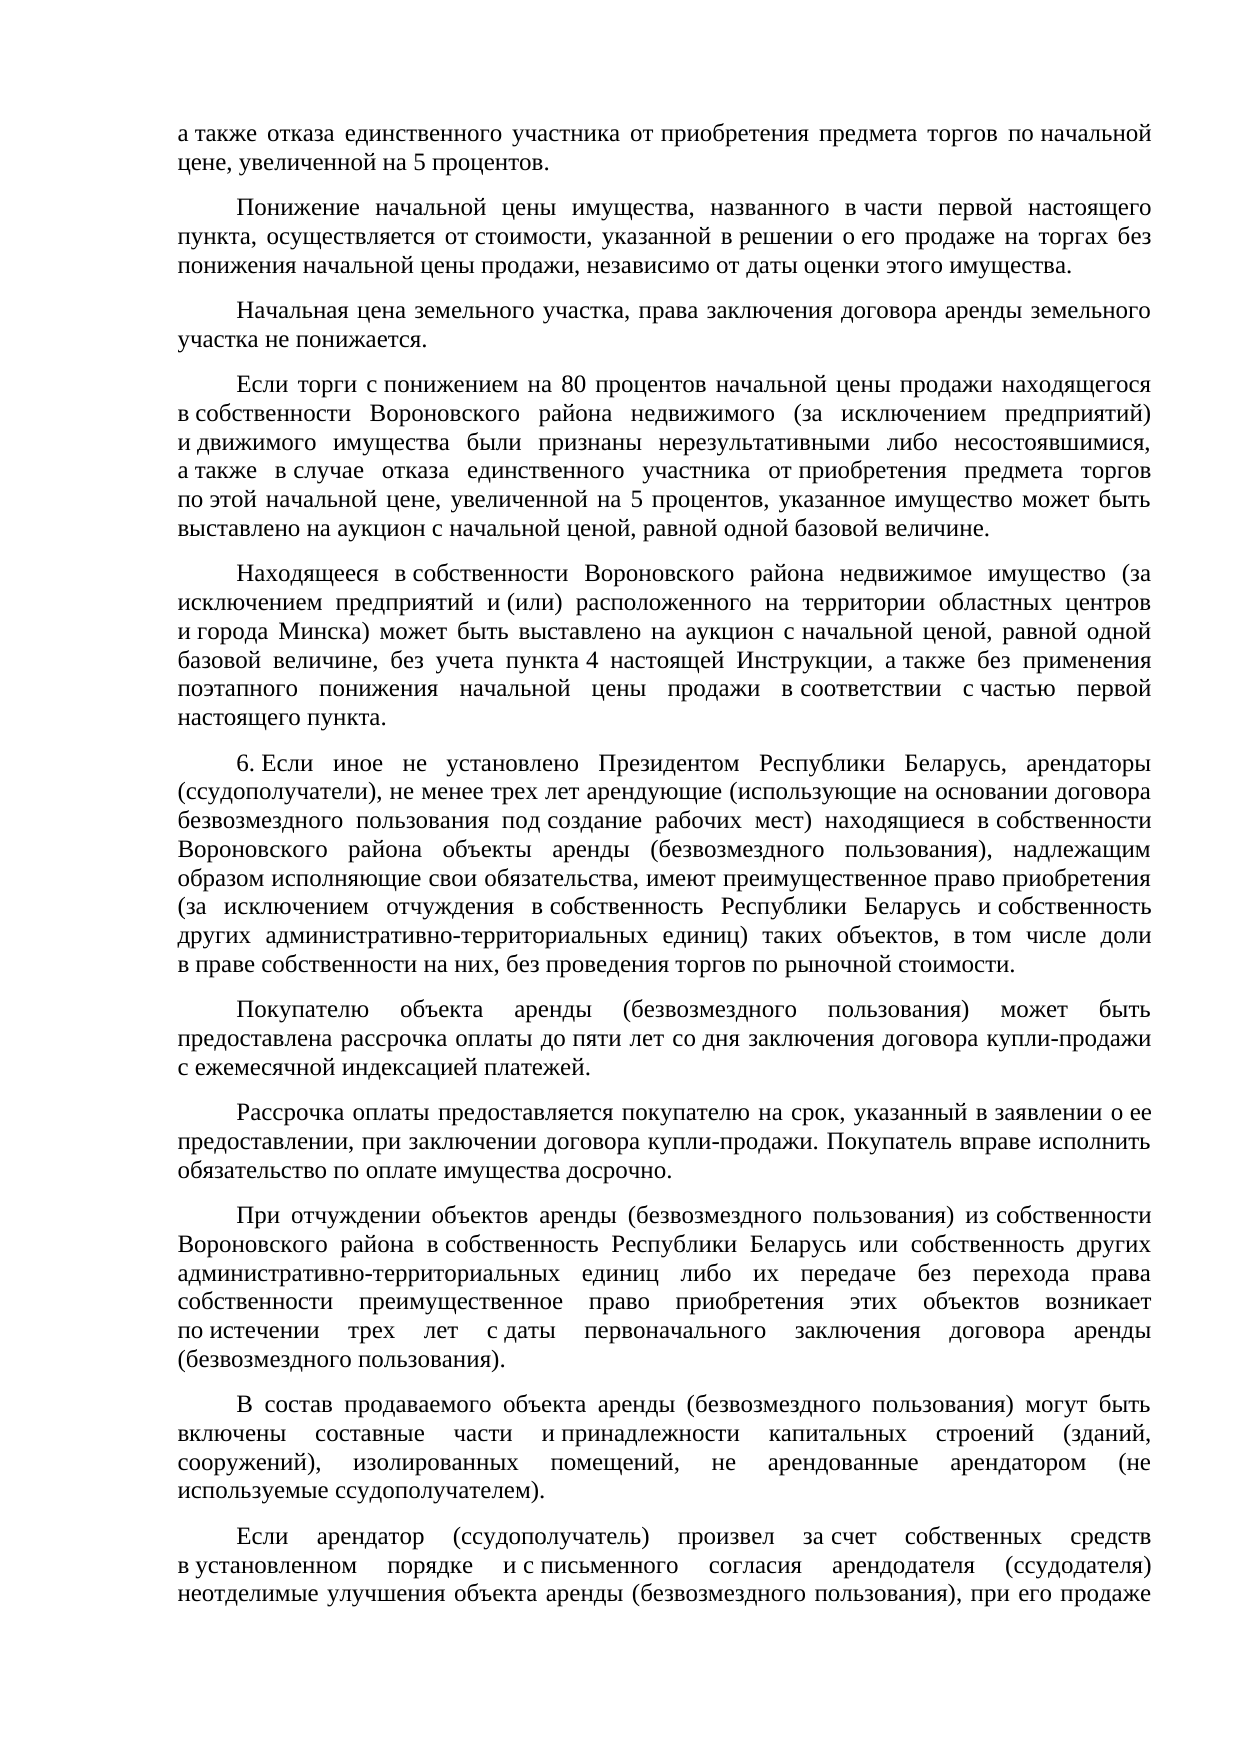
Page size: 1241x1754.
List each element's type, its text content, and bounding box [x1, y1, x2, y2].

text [177, 118, 1152, 176]
text Рассрочка оплаты предоставляется покупателю на срок, указанный в заявлении о ее предоставлении, при заключении договора купли-продажи. Покупатель вправе исполнить обязательство по оплате имущества досрочно. [177, 1097, 1152, 1183]
text Понижение начальной цены имущества, названного в части первой настоящего пункта, осуществляется от стоимости, указанной в решении о его продаже на торгах без понижения начальной цены продажи, независимо от даты оценки этого имущества. [177, 192, 1152, 278]
text Находящееся в собственности Вороновского района недвижимое имущество (за исключением предприятий и (или) расположенного на территории областных центров и города Минска) может быть выставлено на аукцион с начальной ценой, равной одной базовой величине, без учета пункта 4 настоящей Инструкции, а также без применения поэтапного понижения начальной цены продажи в соответствии с частью первой настоящего пункта. [177, 558, 1152, 731]
text Покупателю объекта аренды (безвозмездного пользования) может быть предоставлена рассрочка оплаты до пяти лет со дня заключения договора купли-продажи с ежемесячной индексацией платежей. [177, 994, 1152, 1081]
text Если торги с понижением на 80 процентов начальной цены продажи находящегося в собственности Вороновского района недвижимого (за исключением предприятий) и движимого имущества были признаны нерезультативными либо несостоявшимися, а также в случае отказа единственного участника от приобретения предмета торгов по этой начальной цене, увеличенной на 5 процентов, указанное имущество может быть выставлено на аукцион с начальной ценой, равной одной базовой величине. [177, 369, 1152, 542]
text Начальная цена земельного участка, права заключения договора аренды земельного участка не понижается. [177, 295, 1152, 353]
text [177, 1521, 1152, 1607]
text При отчуждении объектов аренды (безвозмездного пользования) из собственности Вороновского района в собственность Республики Беларусь или собственность других административно-территориальных единиц либо их передаче без перехода права собственности преимущественное право приобретения этих объектов возникает по истечении трех лет с даты первоначального заключения договора аренды (безвозмездного пользования). [177, 1200, 1152, 1373]
text В состав продаваемого объекта аренды (безвозмездного пользования) могут быть включены составные части и принадлежности капитальных строений (зданий, сооружений), изолированных помещений, не арендованные арендатором (не используемые ссудополучателем). [177, 1389, 1152, 1504]
text 6. Если иное не установлено Президентом Республики Беларусь, арендаторы (ссудополучатели), не менее трех лет арендующие (использующие на основании договора безвозмездного пользования под создание рабочих мест) находящиеся в собственности Вороновского района объекты аренды (безвозмездного пользования), надлежащим образом исполняющие свои обязательства, имеют преимущественное право приобретения (за исключением отчуждения в собственность Республики Беларусь и собственность других административно-территориальных единиц) таких объектов, в том числе доли в праве собственности на них, без проведения торгов по рыночной стоимости. [177, 748, 1152, 978]
